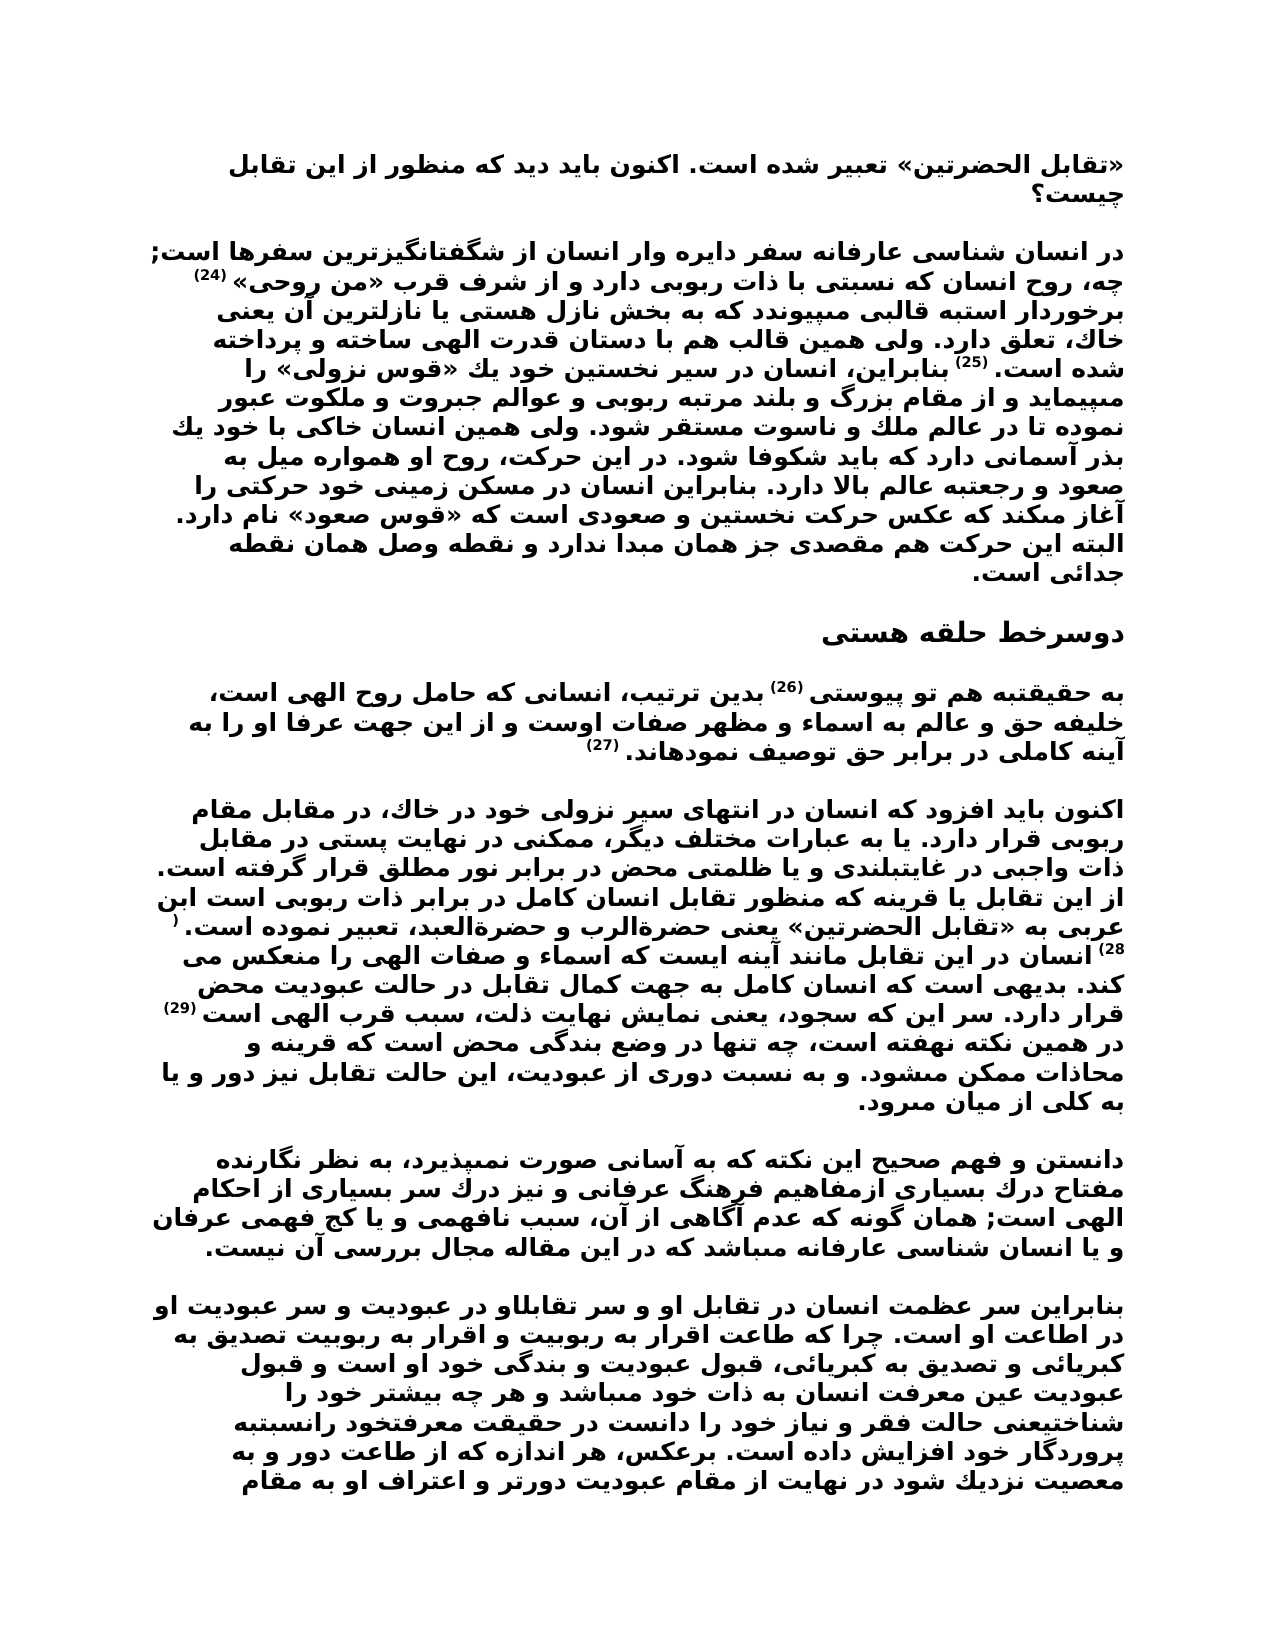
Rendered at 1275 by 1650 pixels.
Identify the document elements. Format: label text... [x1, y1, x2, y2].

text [150, 150, 1125, 208]
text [150, 1291, 1125, 1495]
text دوسرخط حلقه هستى [150, 617, 1125, 649]
text در انسان شناسى عارفانه سفر دايره وار انسان از شگفت‏انگيزترين سفرها است; چه، روح انسان كه نسبتى با ذات ربوبى دارد و از شرف قرب «من روحى‏» (24) برخوردار است‏به قالبى مى‏پيوندد كه به بخش نازل هستى يا نازلترين آن يعنى خاك، تعلق دارد. ولى همين قالب هم با دستان قدرت الهى ساخته و پرداخته شده است. (25) بنابراين، انسان در سير نخستين خود يك «قوس نزولى‏» را مى‏پيمايد و از مقام بزرگ و بلند مرتبه ربوبى و عوالم جبروت و ملكوت عبور نموده تا در عالم ملك و ناسوت مستقر شود. ولى همين انسان خاكى با خود يك بذر آسمانى دارد كه بايد شكوفا شود. در اين حركت، روح او همواره ميل به صعود و رجعت‏به عالم بالا دارد. بنابراين انسان در مسكن زمينى خود حركتى را آغاز مى‏كند كه عكس حركت نخستين و صعودى است كه «قوس صعود» نام دارد. البته اين حركت هم مقصدى جز همان مبدا ندارد و نقطه وصل همان نقطه جدائى است. [150, 237, 1125, 587]
text دانستن و فهم صحيح اين نكته كه به آسانى صورت نمى‏پذيرد، به نظر نگارنده مفتاح درك بسيارى ازمفاهيم فرهنگ عرفانى و نيز درك سر بسيارى از احكام الهى است; همان گونه كه عدم آگاهى از آن، سبب نافهمى و يا كج فهمى عرفان و يا انسان شناسى عارفانه مى‏باشد كه در اين مقاله مجال بررسى آن نيست. [150, 1145, 1125, 1262]
text به حقيقت‏به هم تو پيوستى (26) بدين ترتيب، انسانى كه حامل روح الهى است، خليفه حق و عالم به اسماء و مظهر صفات اوست و از اين جهت عرفا او را به آينه كاملى در برابر حق توصيف نموده‏اند. (27) [150, 678, 1125, 766]
text اكنون بايد افزود كه انسان در انتهاى سير نزولى خود در خاك، در مقابل مقام ربوبى قرار دارد. يا به عبارات مختلف ديگر، ممكنى در نهايت پستى در مقابل ذات واجبى در غايت‏بلندى و يا ظلمتى محض در برابر نور مطلق قرار گرفته است. از اين تقابل يا قرينه كه منظور تقابل انسان كامل در برابر ذات ربوبى است ابن عربى به «تقابل الحضرتين‏» يعنى حضرة‏الرب و حضرة‏العبد، تعبير نموده است. (28) انسان در اين تقابل مانند آينه ايست كه اسماء و صفات الهى را منعكس مى كند. بديهى است كه انسان كامل به جهت كمال تقابل در حالت عبوديت محض قرار دارد. سر اين كه سجود، يعنى نمايش نهايت ذلت، سبب قرب الهى است (29) در همين نكته نهفته است، چه تنها در وضع بندگى محض است كه قرينه و محاذات ممكن مى‏شود. و به نسبت دورى از عبوديت، اين حالت تقابل نيز دور و يا به كلى از ميان مى‏رود. [150, 795, 1125, 1116]
